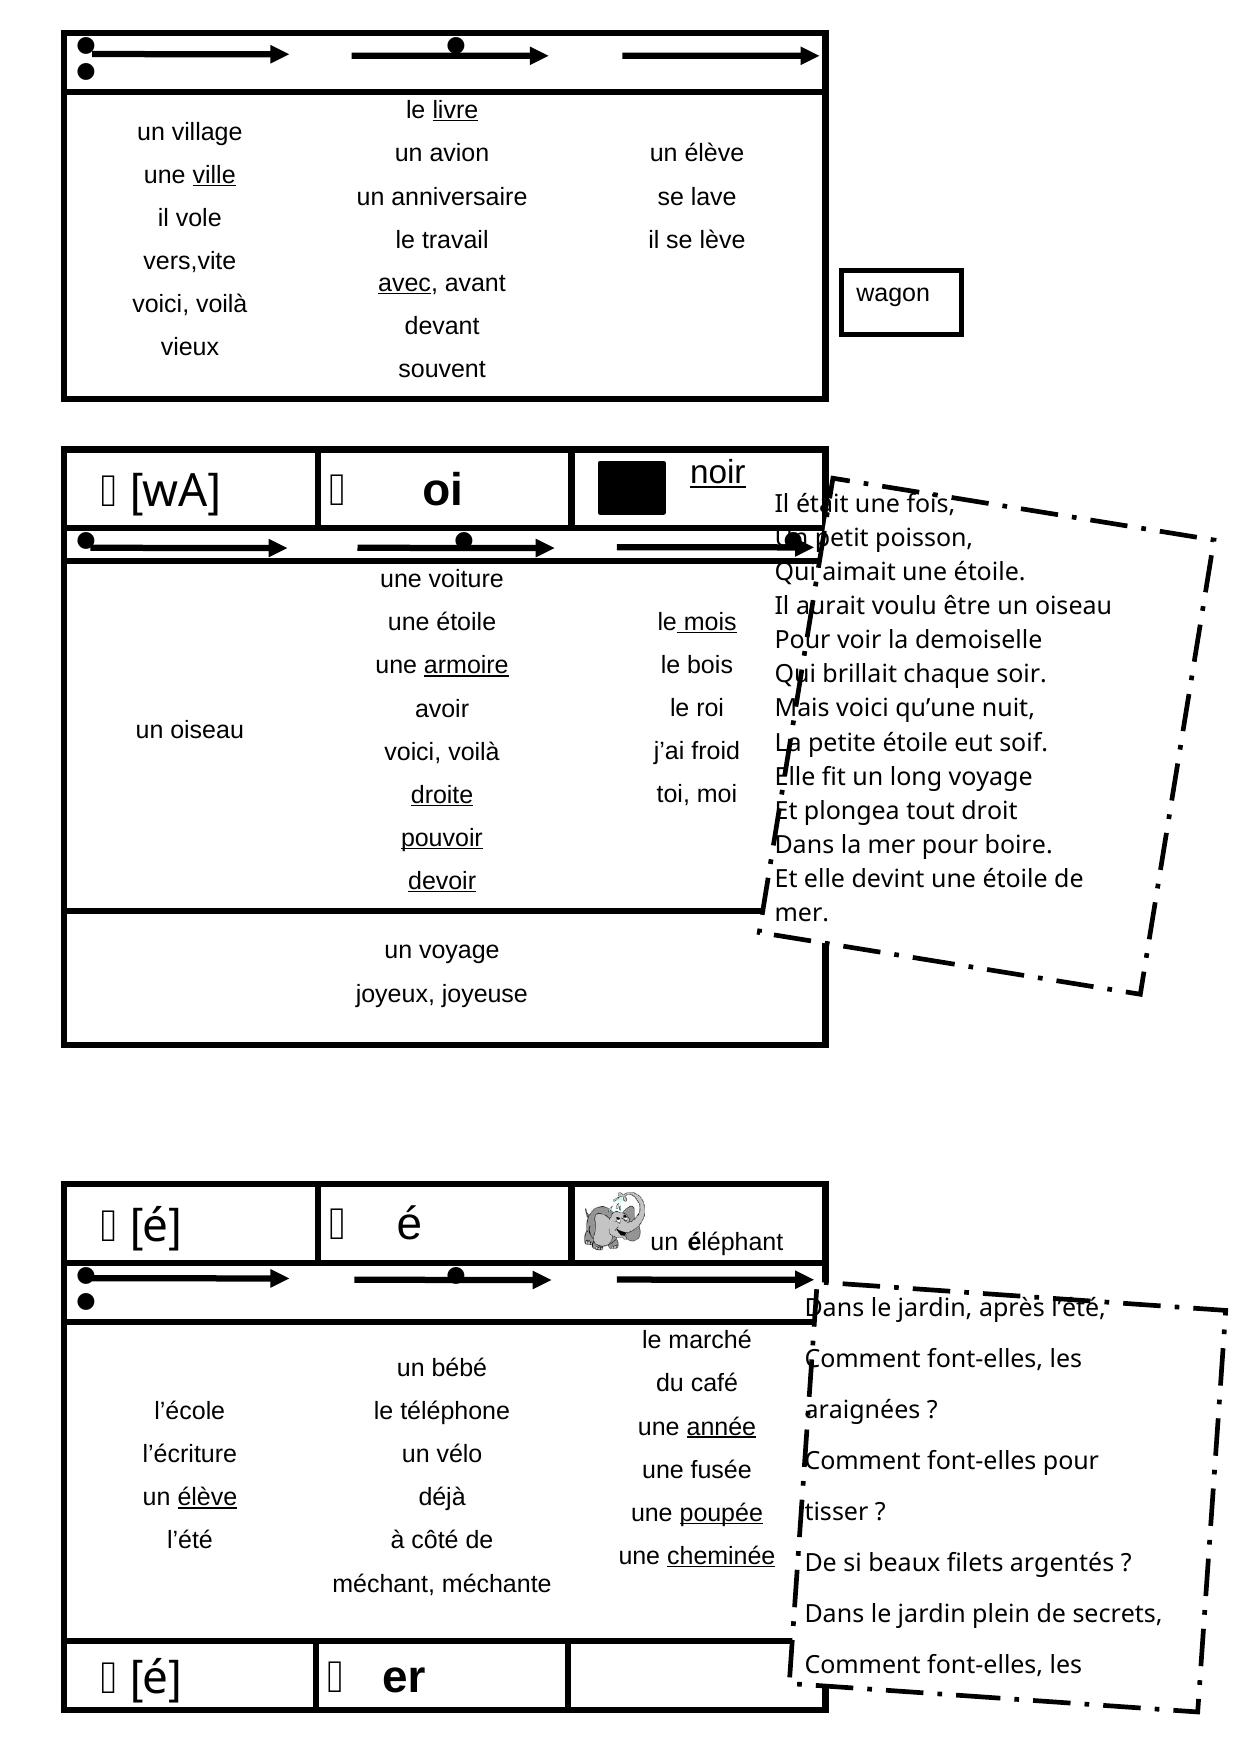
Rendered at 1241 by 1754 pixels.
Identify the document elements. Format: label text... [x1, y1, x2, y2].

table_cell [67, 914, 316, 1042]
table_cell [571, 1644, 822, 1707]
picture [582, 1191, 645, 1251]
table_cell le marché du café une année une fusée une poupée une cheminée [568, 1325, 813, 1638]
table_cell [67, 1266, 822, 1319]
table_cell une voiture une étoile une armoire avoir voici, voilà droite pouvoir devoir [316, 564, 568, 908]
table_header é [321, 1187, 568, 1259]
table_cell un élève se lave il se lève [568, 95, 822, 396]
table_cell le livre un avion un anniversaire le travail avec, avant devant souvent [316, 95, 568, 396]
table_cell le mois le bois le roi j’ai froid toi, moi [568, 564, 818, 908]
table_cell un voyage joyeux, joyeuse [316, 914, 568, 1042]
table_cell [é] [67, 1644, 313, 1707]
table_cell [67, 531, 821, 558]
table_header [é] [67, 1187, 315, 1259]
table_header un éléphant [575, 1187, 822, 1259]
table_cell un bébé le téléphone un vélo déjà à côté de méchant, méchante [316, 1325, 568, 1638]
table_header [wA] [67, 453, 315, 525]
table_header noir [575, 453, 822, 525]
table_cell un village une ville il vole vers,vite voici, voilà vieux [67, 95, 316, 396]
table_cell l’école l’écriture un élève l’été [67, 1325, 316, 1638]
table_header oi [321, 453, 568, 525]
table_cell [568, 914, 822, 1042]
table_cell er [319, 1644, 565, 1707]
table_cell un oiseau [67, 564, 316, 908]
table_cell [67, 36, 822, 89]
